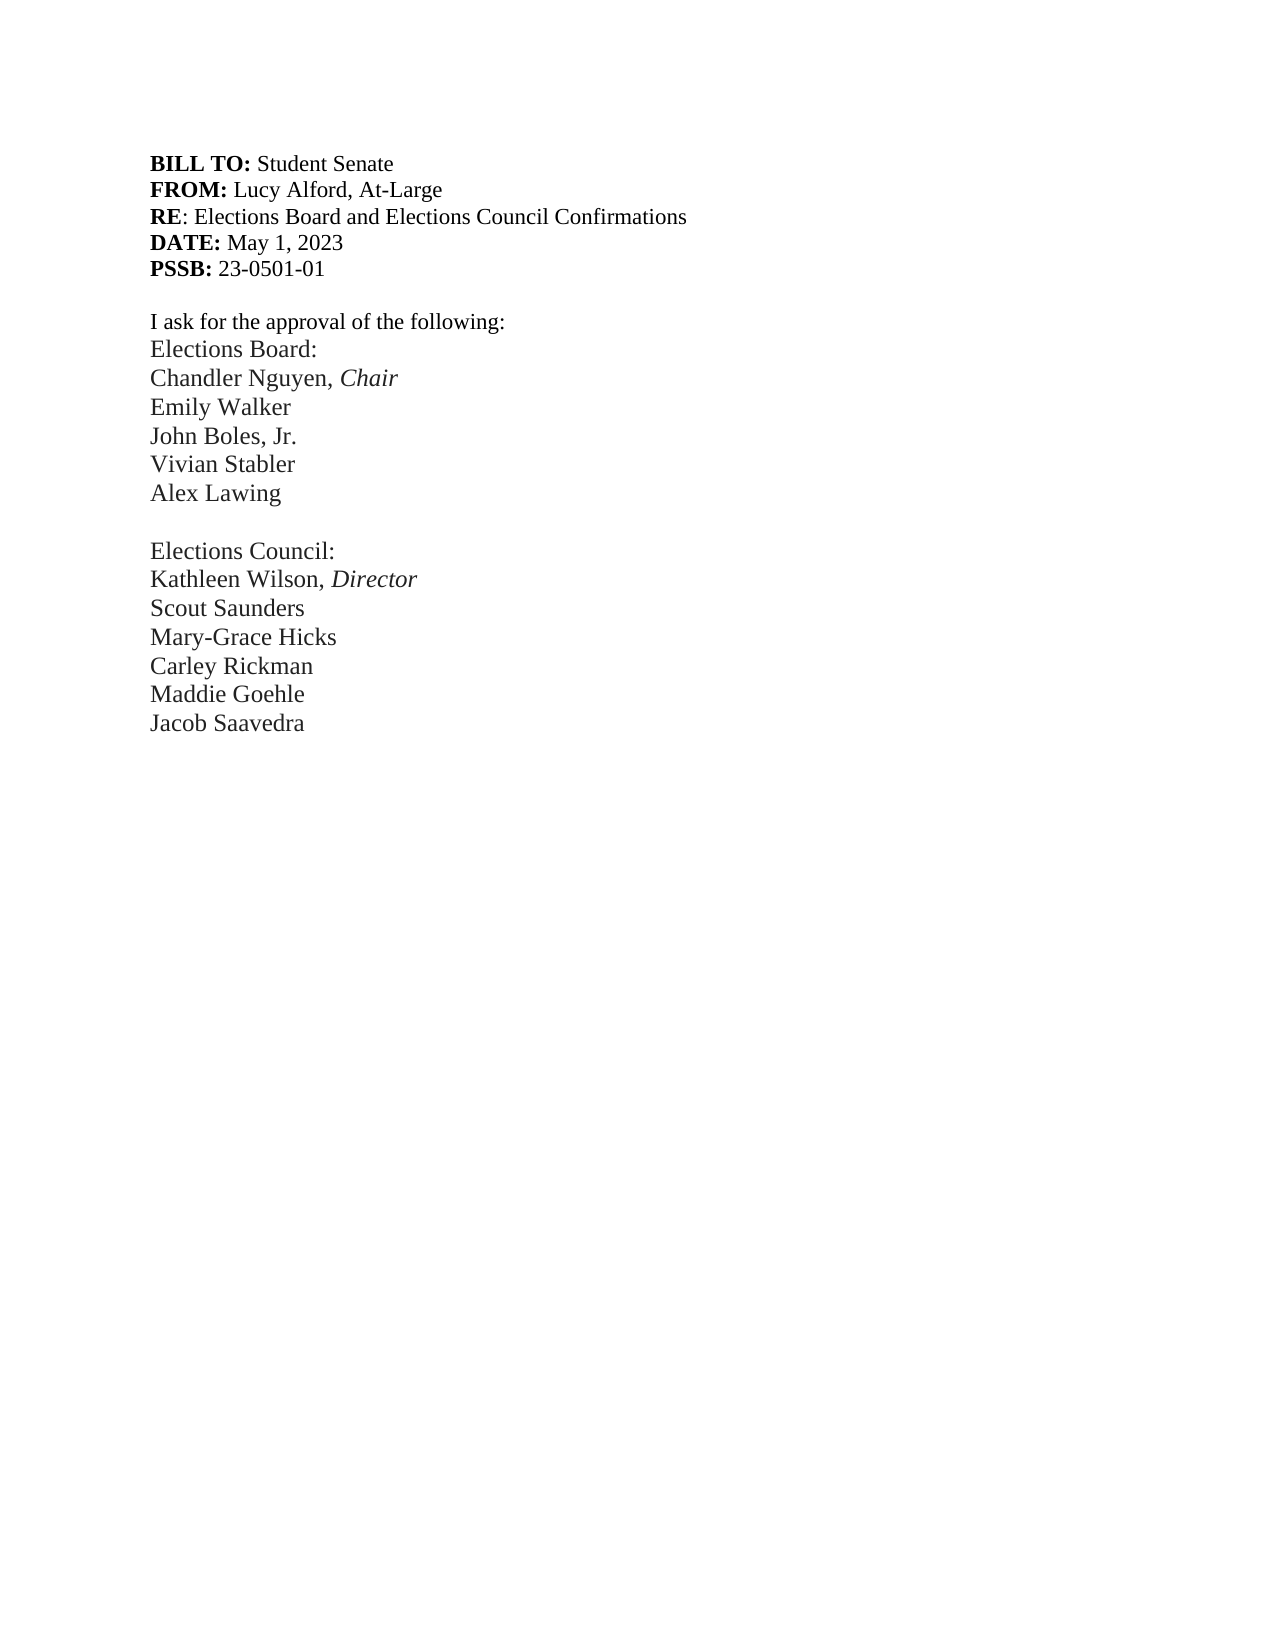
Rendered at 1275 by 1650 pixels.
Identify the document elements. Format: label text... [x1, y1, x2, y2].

text Chandler Nguyen, Chair [150, 363, 1125, 392]
text Maddie Goehle [150, 679, 1125, 708]
text I ask for the approval of the following: [150, 308, 1125, 334]
text Alex Lawing [150, 478, 1125, 507]
text Elections Board: [150, 334, 1125, 363]
text Emily Walker [150, 392, 1125, 421]
text Scout Saunders [150, 593, 1125, 622]
text Kathleen Wilson, Director [150, 564, 1125, 593]
text Jacob Saavedra [150, 708, 1125, 737]
text Elections Council: [150, 536, 1125, 564]
text BILL TO: Student Senate FROM: Lucy Alford, At-Large [150, 150, 1125, 203]
text Mary-Grace Hicks [150, 622, 1125, 651]
text Vivian Stabler [150, 449, 1125, 478]
text Carley Rickman [150, 651, 1125, 679]
text John Boles, Jr. [150, 421, 1125, 449]
text RE: Elections Board and Elections Council Confirmations DATE: May 1, 2023 PSSB: 23-0501-01 [150, 203, 1125, 308]
